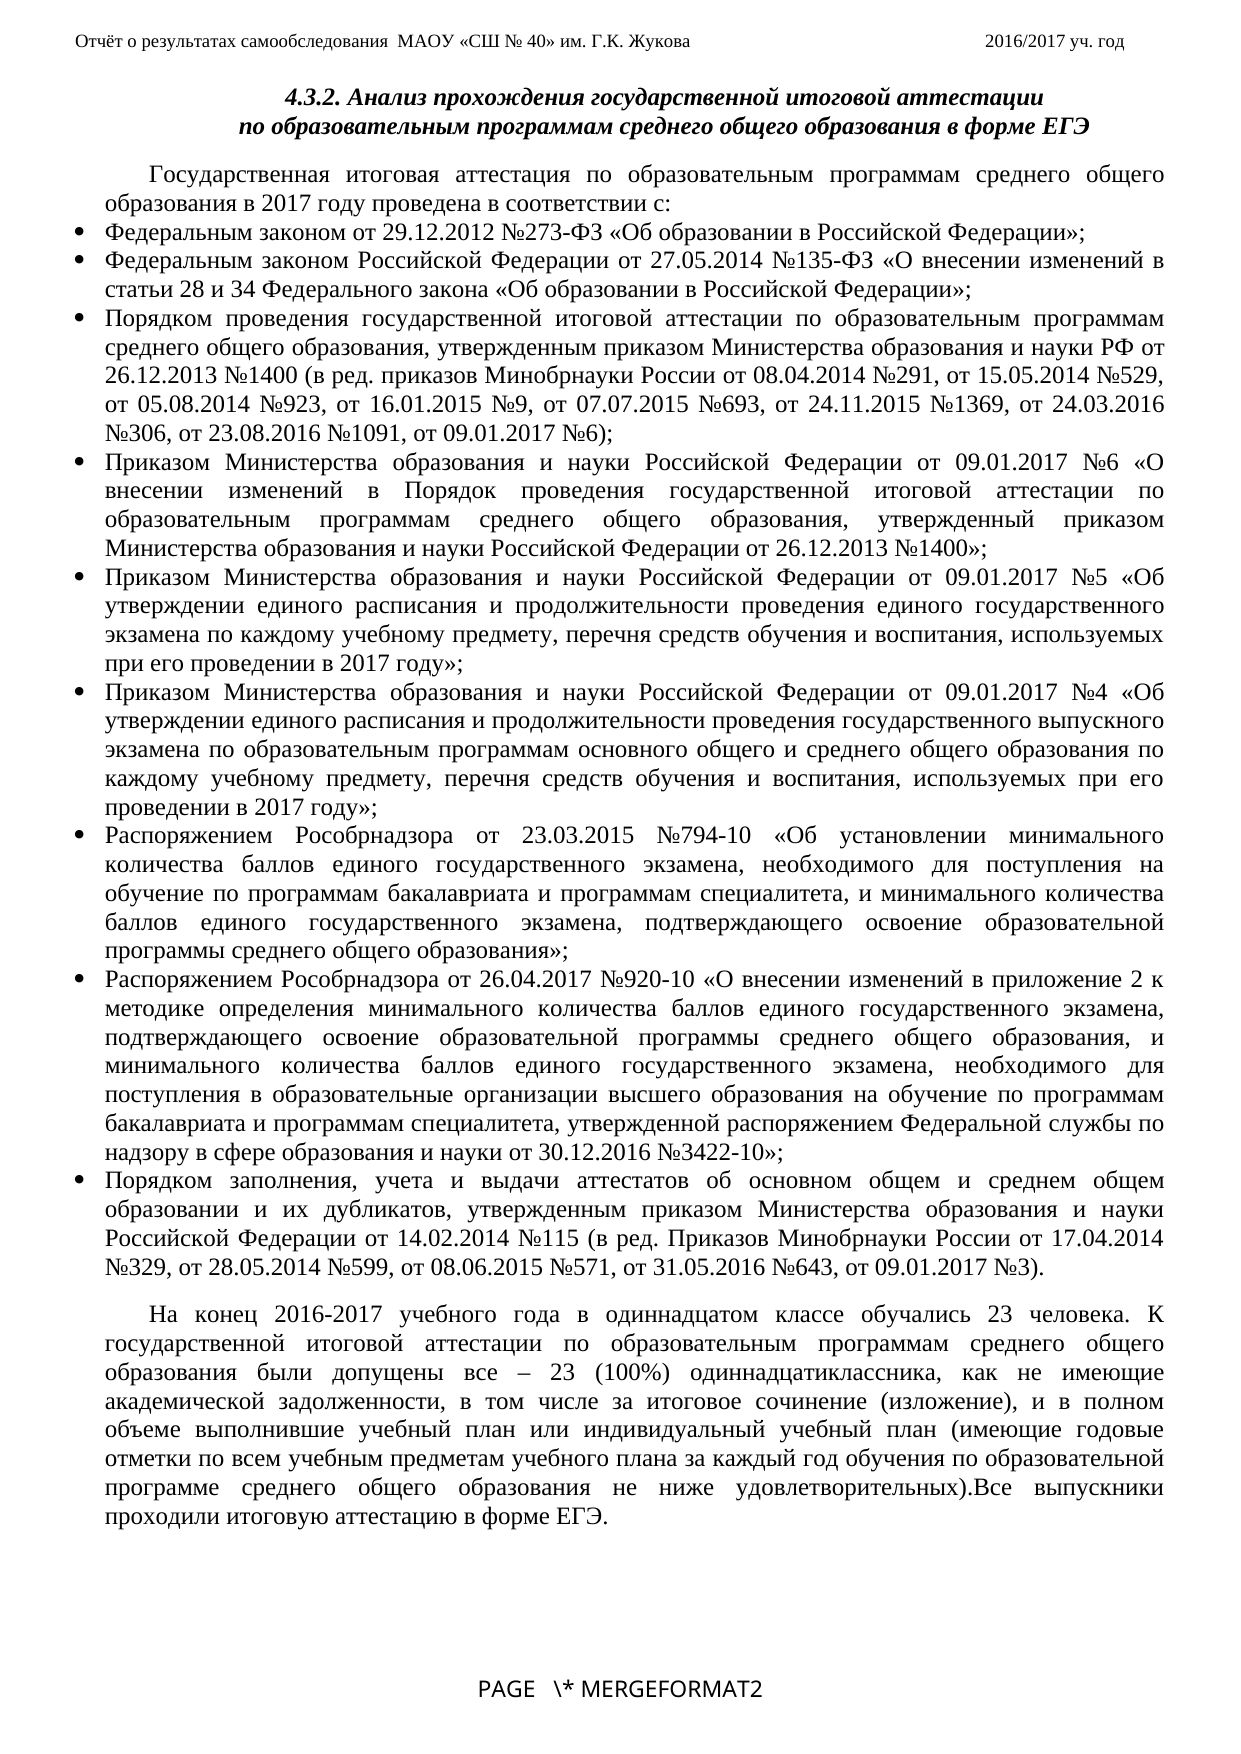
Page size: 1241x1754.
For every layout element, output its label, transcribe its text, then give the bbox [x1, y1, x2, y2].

list Государственная итоговая аттестация по образовательным программам среднего общего образования в 2017 году проведена в соответствии с: [104, 159, 1165, 217]
list Распоряжением Рособрнадзора от 26.04.2017 №920-10 «О внесении изменений в приложение 2 к методике определения минимального количества баллов единого государственного экзамена, подтверждающего освоение образовательной программы среднего общего образования, и минимального количества баллов единого государственного экзамена, необходимого для поступления в образовательные организации высшего образования на обучение по программам бакалавриата и программам специалитета, утвержденной распоряжением Федеральной службы по надзору в сфере образования и науки от 30.12.2016 №3422-10»; [75, 964, 1165, 1165]
text по образовательным программам среднего общего образования в форме ЕГЭ [75, 111, 1165, 140]
list Федеральным законом Российской Федерации от 27.05.2014 №135-ФЗ «О внесении изменений в статьи 28 и 34 Федерального закона «Об образовании в Российской Федерации»; [75, 245, 1165, 303]
list Порядком проведения государственной итоговой аттестации по образовательным программам среднего общего образования, утвержденным приказом Министерства образования и науки РФ от 26.12.2013 №1400 (в ред. приказов Минобрнауки России от 08.04.2014 №291, от 15.05.2014 №529, от 05.08.2014 №923, от 16.01.2015 №9, от 07.07.2015 №693, от 24.11.2015 №1369, от 24.03.2016 №306, от 23.08.2016 №1091, от 09.01.2017 №6); [75, 303, 1165, 447]
list Приказом Министерства образования и науки Российской Федерации от 09.01.2017 №4 «Об утверждении единого расписания и продолжительности проведения государственного выпускного экзамена по образовательным программам основного общего и среднего общего образования по каждому учебному предмету, перечня средств обучения и воспитания, используемых при его проведении в 2017 году»; [75, 677, 1165, 820]
list Федеральным законом от 29.12.2012 №273-ФЗ «Об образовании в Российской Федерации»; [75, 217, 1165, 245]
text 4.3.2. Анализ прохождения государственной итоговой аттестации [75, 82, 1165, 111]
list Распоряжением Рособрнадзора от 23.03.2015 №794-10 «Об установлении минимального количества баллов единого государственного экзамена, необходимого для поступления на обучение по программам бакалавриата и программам специалитета, и минимального количества баллов единого государственного экзамена, подтверждающего освоение образовательной программы среднего общего образования»; [75, 820, 1165, 964]
list Приказом Министерства образования и науки Российской Федерации от 09.01.2017 №6 «О внесении изменений в Порядок проведения государственной итоговой аттестации по образовательным программам среднего общего образования, утвержденный приказом Министерства образования и науки Российской Федерации от 26.12.2013 №1400»; [75, 447, 1165, 562]
list Приказом Министерства образования и науки Российской Федерации от 09.01.2017 №5 «Об утверждении единого расписания и продолжительности проведения единого государственного экзамена по каждому учебному предмету, перечня средств обучения и воспитания, используемых при его проведении в 2017 году»; [75, 562, 1165, 677]
list На конец 2016-2017 учебного года в одиннадцатом классе обучались 23 человека. К государственной итоговой аттестации по образовательным программам среднего общего образования были допущены все – 23 (100%) одиннадцатиклассника, как не имеющие академической задолженности, в том числе за итоговое сочинение (изложение), и в полном объеме выполнившие учебный план или индивидуальный учебный план (имеющие годовые отметки по всем учебным предметам учебного плана за каждый год обучения по образовательной программе среднего общего образования не ниже удовлетворительных).Все выпускники проходили итоговую аттестацию в форме ЕГЭ. [104, 1299, 1165, 1529]
list Порядком заполнения, учета и выдачи аттестатов об основном общем и среднем общем образовании и их дубликатов, утвержденным приказом Министерства образования и науки Российской Федерации от 14.02.2014 №115 (в ред. Приказов Минобрнауки России от 17.04.2014 №329, от 28.05.2014 №599, от 08.06.2015 №571, от 31.05.2016 №643, от 09.01.2017 №3). [75, 1165, 1165, 1280]
